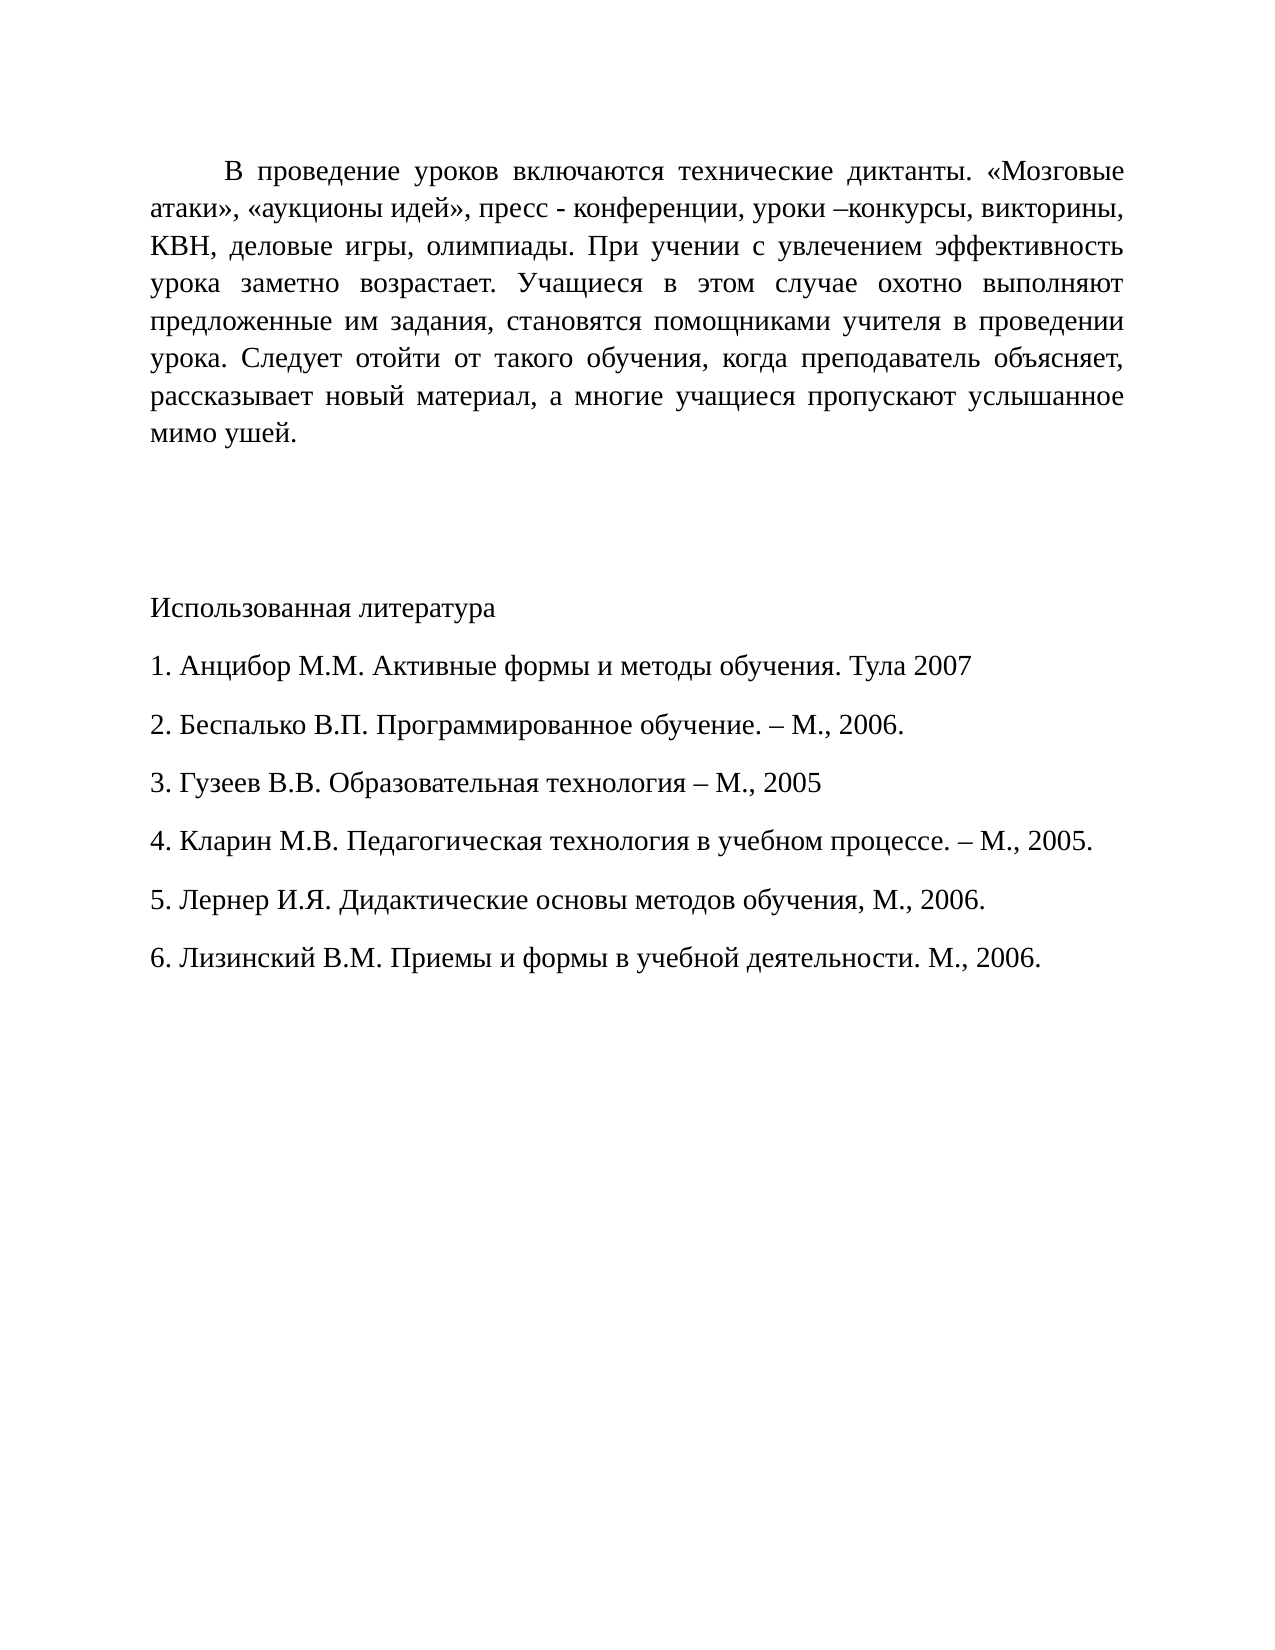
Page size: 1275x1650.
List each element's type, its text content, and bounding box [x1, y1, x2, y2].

text 5. Лернер И.Я. Дидактические основы методов обучения, М., 2006. [150, 879, 1125, 917]
text 6. Лизинский В.М. Приемы и формы в учебной деятельности. М., 2006. [150, 937, 1125, 975]
text 2. Беспалько В.П. Программированное обучение. – М., 2006. [150, 704, 1125, 742]
text 4. Кларин М.В. Педагогическая технология в учебном процессе. – М., 2005. [150, 821, 1125, 858]
text Использованная литература [150, 587, 1125, 625]
text 1. Анцибор М.М. Активные формы и методы обучения. Тула 2007 [150, 646, 1125, 683]
text В проведение уроков включаются технические диктанты. «Мозговые атаки», «аукционы идей», пресс - конференции, уроки –конкурсы, викторины, КВН, деловые игры, олимпиады. При учении с увлечением эффективность урока заметно возрастает. Учащиеся в этом случае охотно выполняют предложенные им задания, становятся помощниками учителя в проведении урока. Следует отойти от такого обучения, когда преподаватель объясняет, рассказывает новый материал, а многие учащиеся пропускают услышанное мимо ушей. [150, 150, 1125, 450]
text 3. Гузеев В.В. Образовательная технология – М., 2005 [150, 762, 1125, 800]
